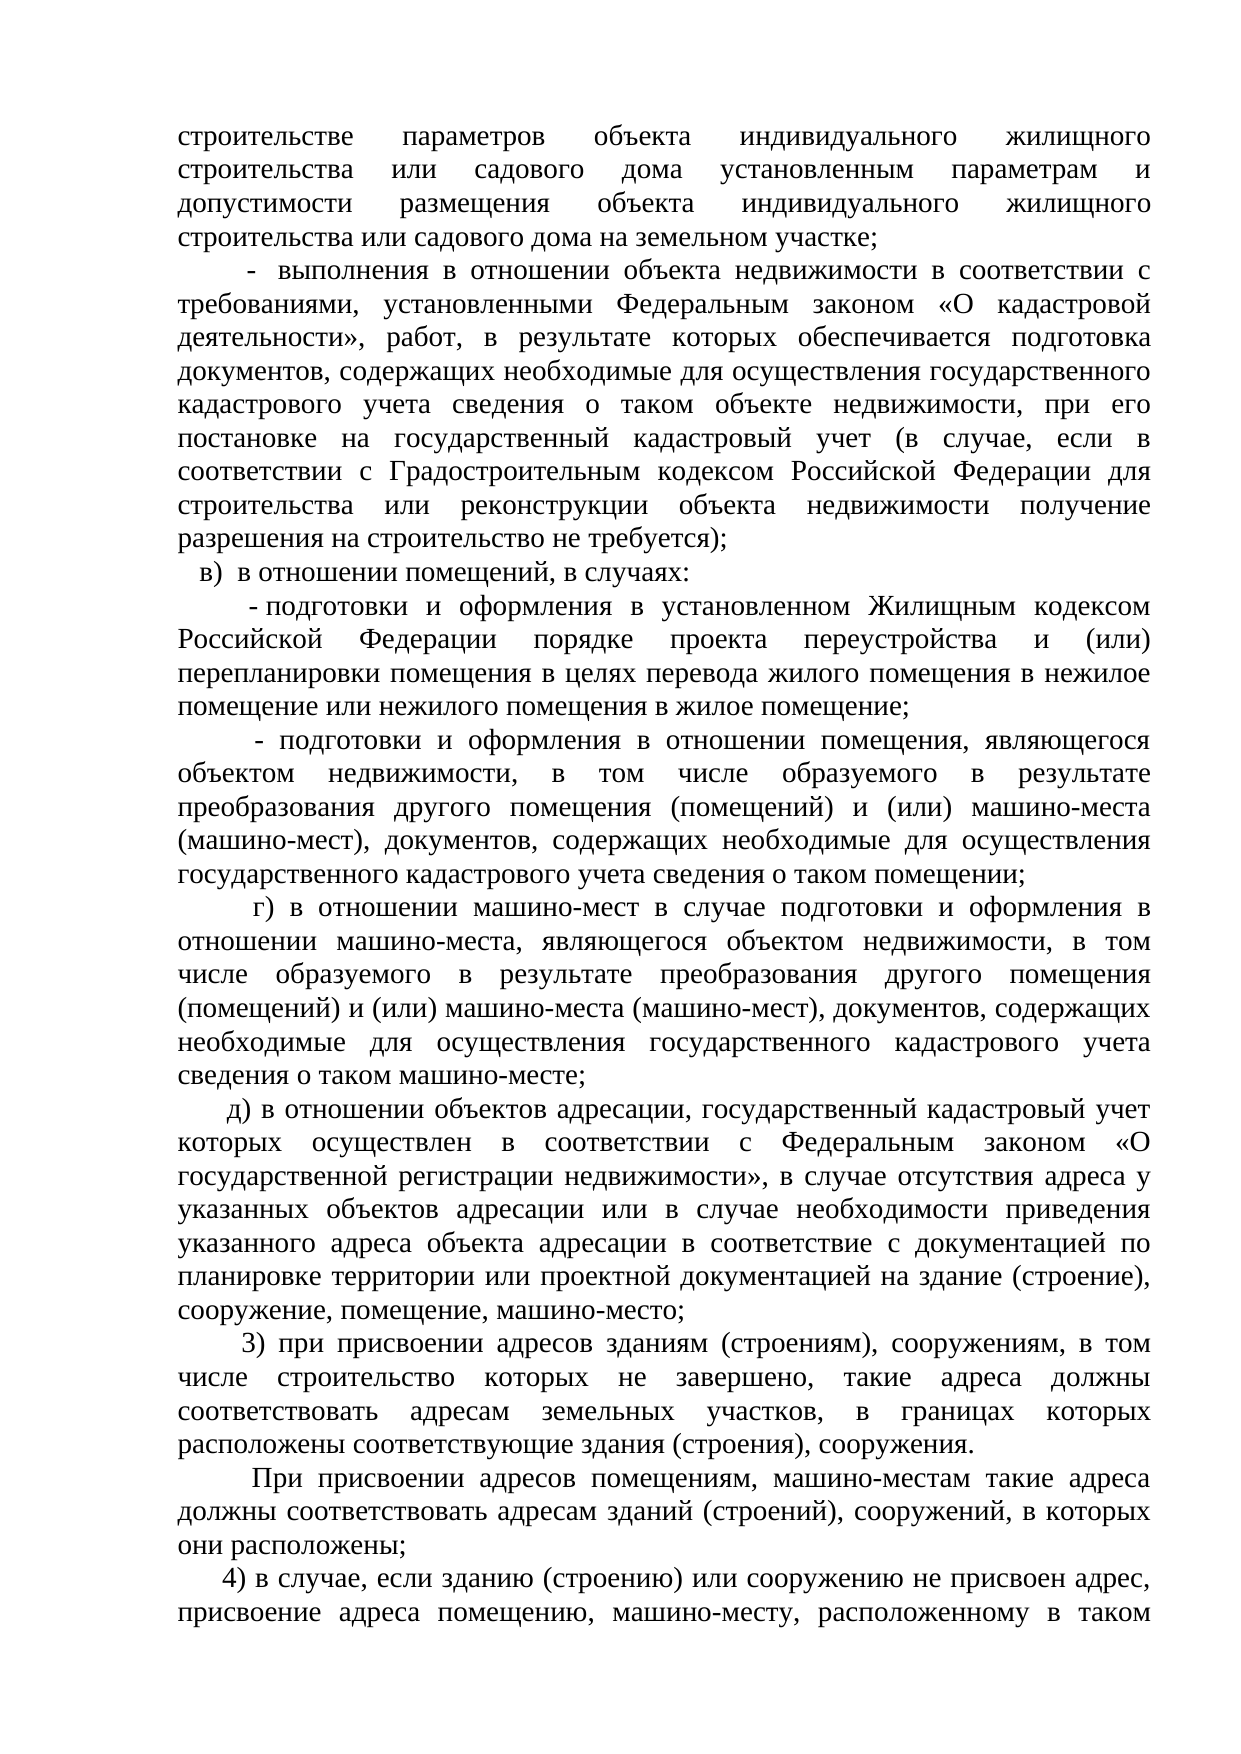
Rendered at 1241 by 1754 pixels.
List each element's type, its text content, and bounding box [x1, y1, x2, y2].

text - подготовки и оформления в установленном Жилищным кодексом Российской Федерации порядке проекта переустройства и (или) перепланировки помещения в целях перевода жилого помещения в нежилое помещение или нежилого помещения в жилое помещение; [177, 588, 1152, 722]
text - выполнения в отношении объекта недвижимости в соответствии с требованиями, установленными Федеральным законом «О кадастровой деятельности», работ, в результате которых обеспечивается подготовка документов, содержащих необходимые для осуществления государственного кадастрового учета сведения о таком объекте недвижимости, при его постановке на государственный кадастровый учет (в случае, если в соответствии с Градостроительным кодексом Российской Федерации для строительства или реконструкции объекта недвижимости получение разрешения на строительство не требуется); [177, 252, 1152, 554]
text в) в отношении помещений, в случаях: [177, 554, 1152, 588]
text При присвоении адресов помещениям, машино-местам такие адреса должны соответствовать адресам зданий (строений), сооружений, в которых они расположены; [177, 1460, 1152, 1560]
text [177, 118, 1152, 252]
text 3) при присвоении адресов зданиям (строениям), сооружениям, в том числе строительство которых не завершено, такие адреса должны соответствовать адресам земельных участков, в границах которых расположены соответствующие здания (строения), сооружения. [177, 1326, 1152, 1460]
text - подготовки и оформления в отношении помещения, являющегося объектом недвижимости, в том числе образуемого в результате преобразования другого помещения (помещений) и (или) машино-места (машино-мест), документов, содержащих необходимые для осуществления государственного кадастрового учета сведения о таком помещении; [177, 722, 1152, 889]
text г) в отношении машино-мест в случае подготовки и оформления в отношении машино-места, являющегося объектом недвижимости, в том числе образуемого в результате преобразования другого помещения (помещений) и (или) машино-места (машино-мест), документов, содержащих необходимые для осуществления государственного кадастрового учета сведения о таком машино-месте; [177, 889, 1152, 1091]
text д) в отношении объектов адресации, государственный кадастровый учет которых осуществлен в соответствии с Федеральным законом «О государственной регистрации недвижимости», в случае отсутствия адреса у указанных объектов адресации или в случае необходимости приведения указанного адреса объекта адресации в соответствие с документацией по планировке территории или проектной документацией на здание (строение), сооружение, помещение, машино-место; [177, 1091, 1152, 1326]
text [177, 1560, 1152, 1627]
